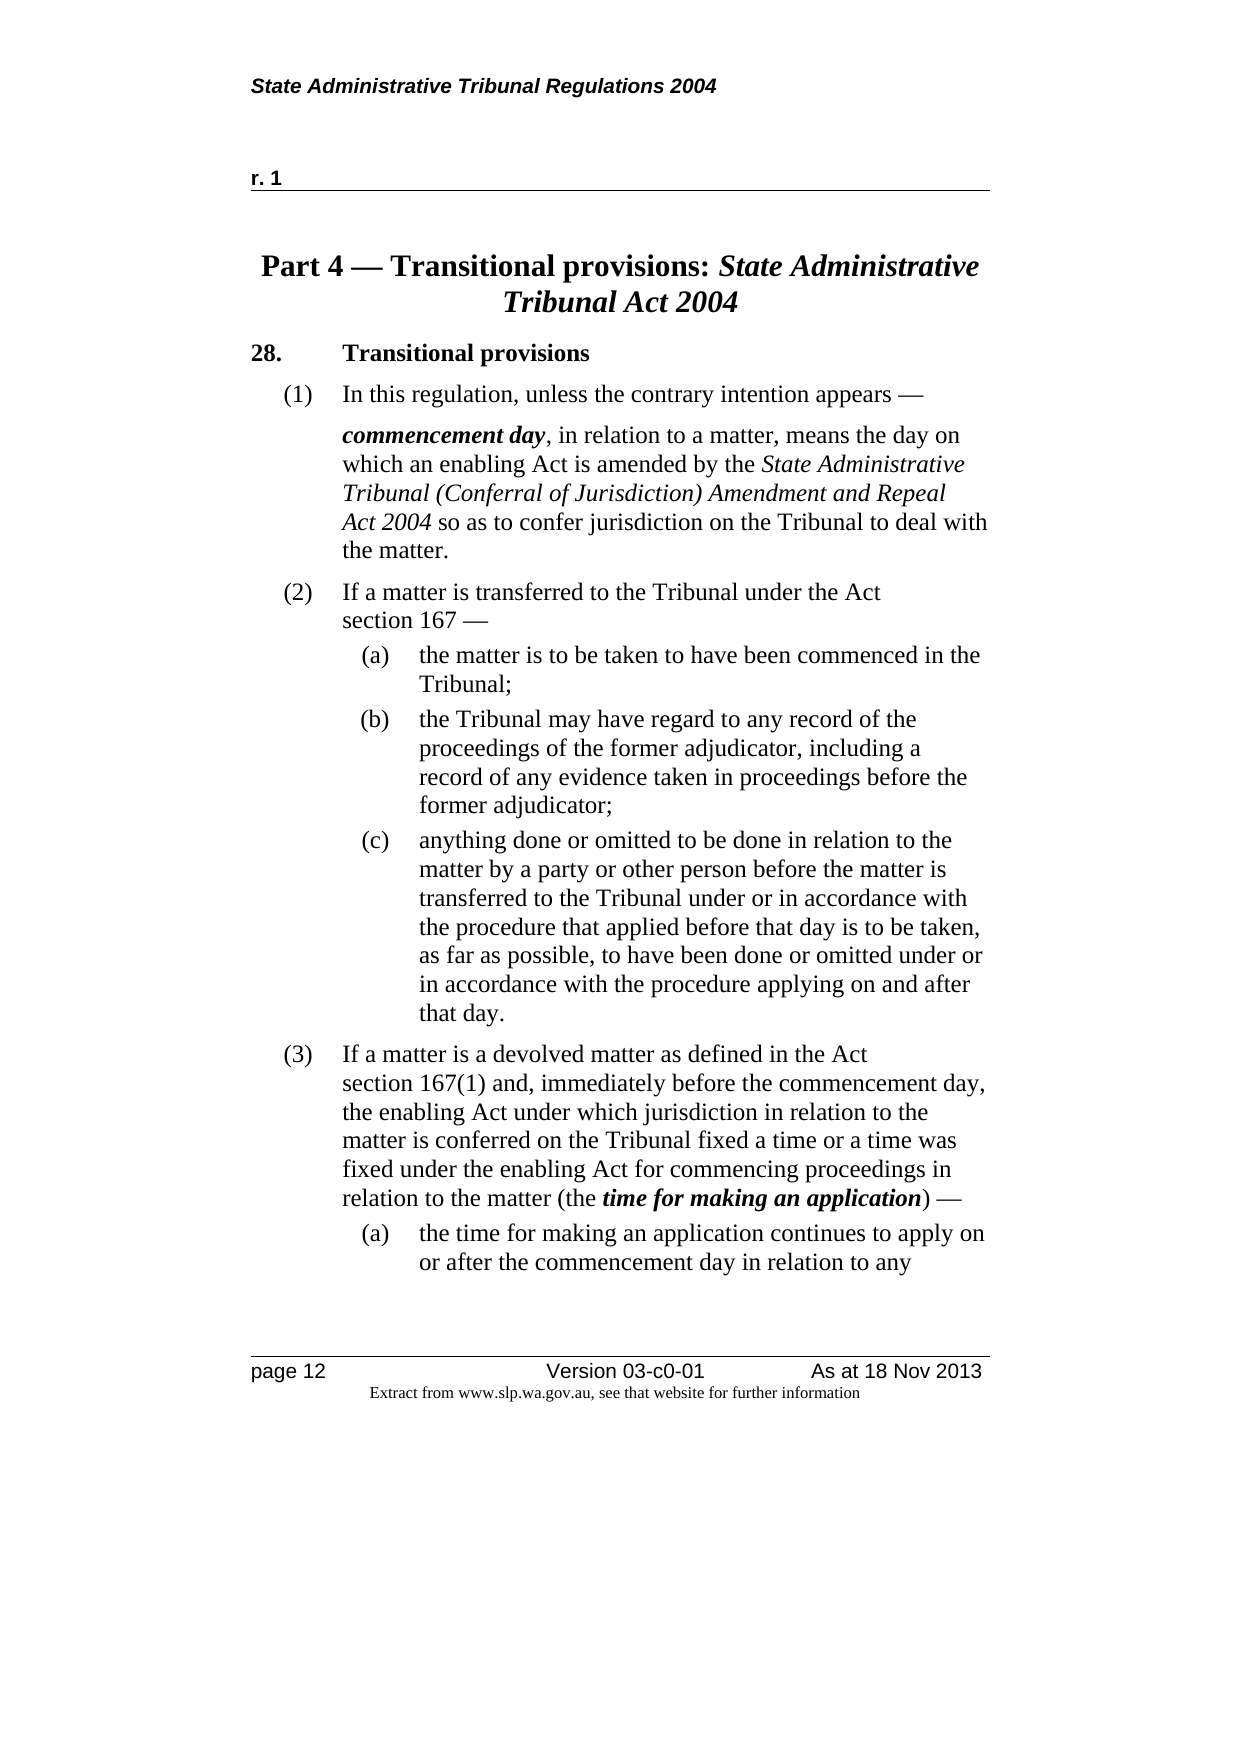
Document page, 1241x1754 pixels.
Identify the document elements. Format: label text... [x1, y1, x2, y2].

text (b) the Tribunal may have regard to any record of the proceedings of the former adjudicator, including a record of any evidence taken in proceedings before the former adjudicator; [251, 704, 990, 819]
text (c) anything done or omitted to be done in relation to the matter by a party or other person before the matter is transferred to the Tribunal under or in accordance with the procedure that applied before that day is to be taken, as far as possible, to have been done or omitted under or in accordance with the procedure applying on and after that day. [251, 826, 990, 1027]
text (1) In this regulation, unless the contrary intention appears — [251, 379, 990, 408]
text commencement day, in relation to a matter, means the day on which an enabling Act is amended by the State Administrative Tribunal (Conferral of Jurisdiction) Amendment and Repeal Act 2004 so as to confer jurisdiction on the Tribunal to deal with the matter. [251, 421, 990, 564]
text (a) the matter is to be taken to have been commenced in the Tribunal; [251, 641, 990, 698]
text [251, 1218, 990, 1276]
text (2) If a matter is transferred to the Tribunal under the Act section 167 — [251, 577, 990, 634]
text (3) If a matter is a devolved matter as defined in the Act section 167(1) and, immediately before the commencement day, the enabling Act under which jurisdiction in relation to the matter is conferred on the Tribunal fixed a time or a time was fixed under the enabling Act for commencing proceedings in relation to the matter (the time for making an application) — [251, 1039, 990, 1212]
subtitle 28. Transitional provisions [251, 338, 990, 367]
subtitle Part 4 — Transitional provisions: State Administrative Tribunal Act 2004 [251, 247, 990, 319]
